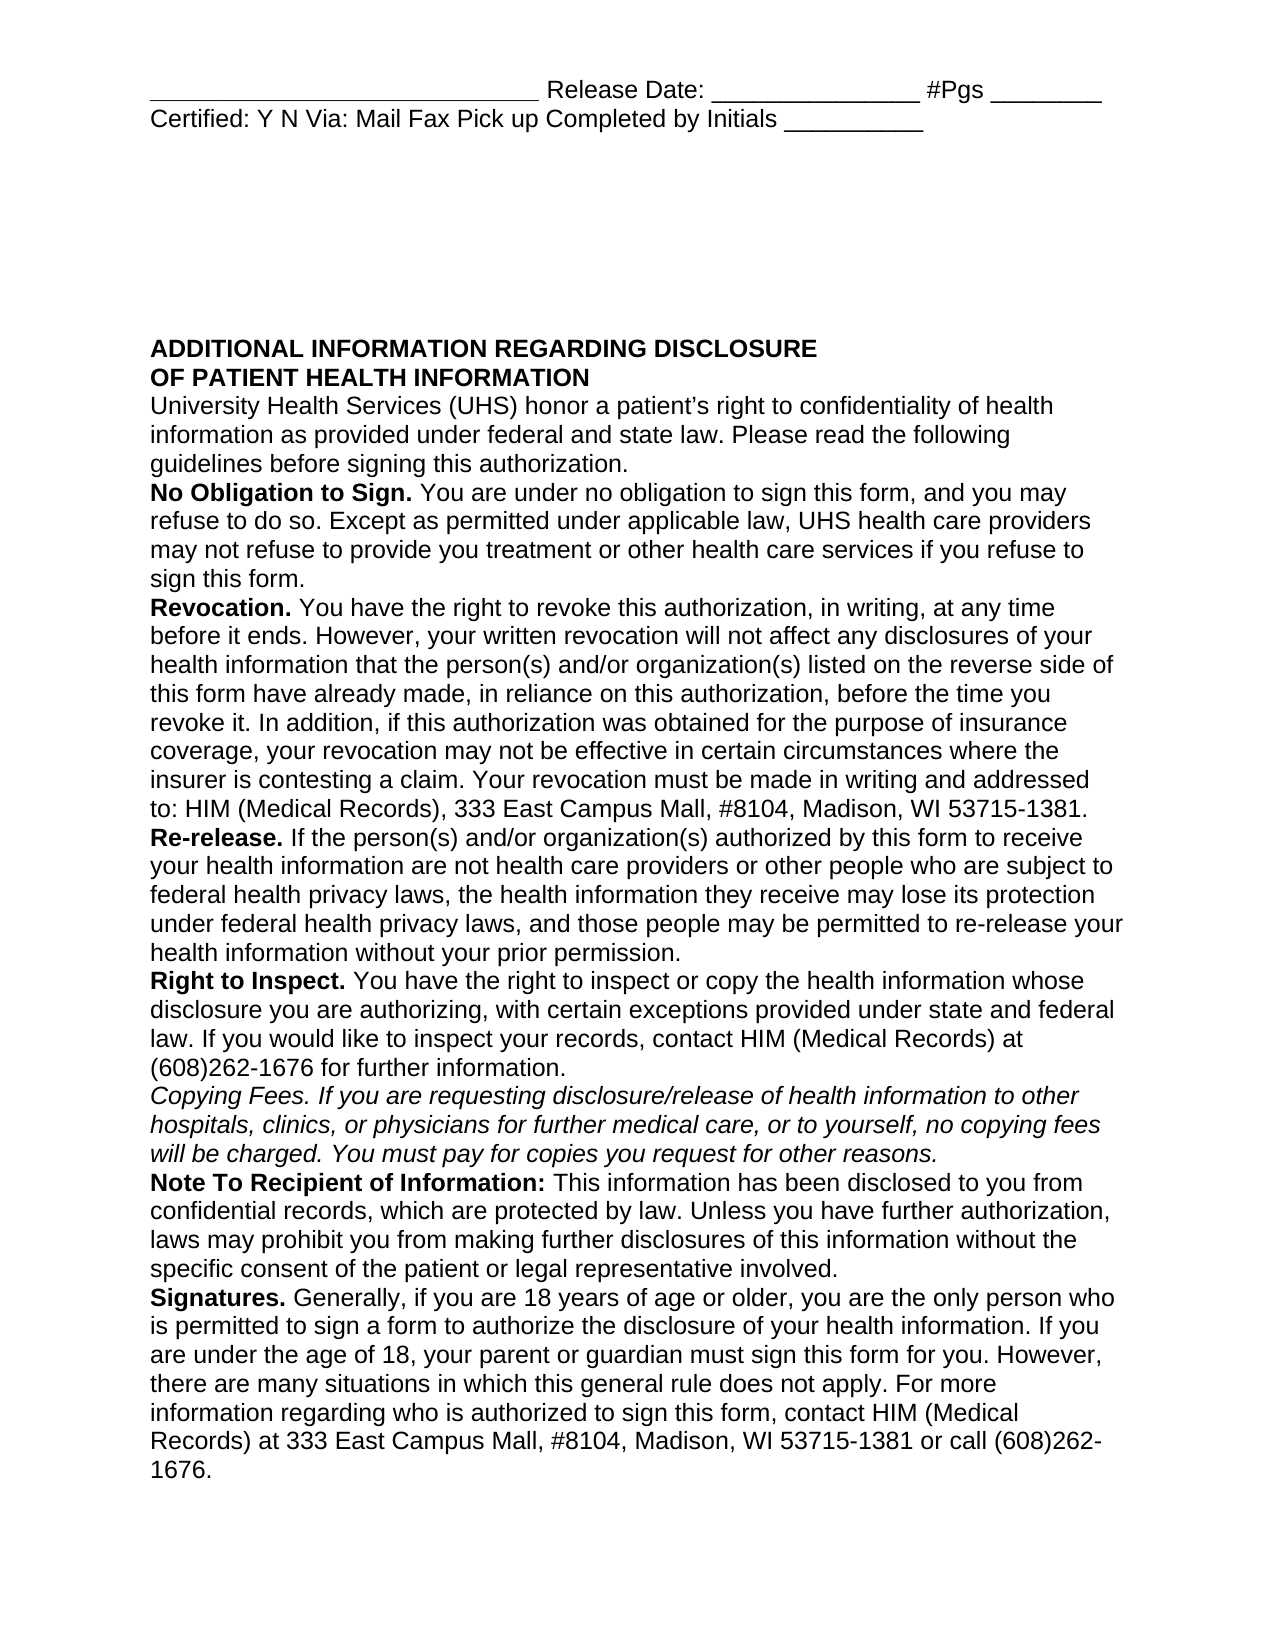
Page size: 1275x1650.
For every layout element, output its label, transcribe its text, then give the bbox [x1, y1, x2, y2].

text Note To Recipient of Information: This information has been disclosed to you from confidential records, which are protected by law. Unless you have further authorization, laws may prohibit you from making further disclosures of this information without the specific consent of the patient or legal representative involved. [150, 1167, 1125, 1282]
text Re-release. If the person(s) and/or organization(s) authorized by this form to receive your health information are not health care providers or other people who are subject to federal health privacy laws, the health information they receive may lose its protection under federal health privacy laws, and those people may be permitted to re-release your health information without your prior permission. [150, 822, 1125, 966]
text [150, 75, 1125, 132]
text No Obligation to Sign. You are under no obligation to sign this form, and you may refuse to do so. Except as permitted under applicable law, UHS health care providers may not refuse to provide you treatment or other health care services if you refuse to sign this form. [150, 477, 1125, 592]
text ADDITIONAL INFORMATION REGARDING DISCLOSURE [150, 334, 1125, 362]
text Right to Inspect. You have the right to inspect or copy the health information whose disclosure you are authorizing, with certain exceptions provided under state and federal law. If you would like to inspect your records, contact HIM (Medical Records) at (608)262-1676 for further information. [150, 966, 1125, 1081]
text Revocation. You have the right to revoke this authorization, in writing, at any time before it ends. However, your written revocation will not affect any disclosures of your health information that the person(s) and/or organization(s) listed on the reverse side of this form have already made, in reliance on this authorization, before the time you revoke it. In addition, if this authorization was obtained for the purpose of insurance coverage, your revocation may not be effective in certain circumstances where the insurer is contesting a claim. Your revocation must be made in writing and addressed to: HIM (Medical Records), 333 East Campus Mall, #8104, Madison, WI 53715-1381. [150, 592, 1125, 822]
text OF PATIENT HEALTH INFORMATION [150, 362, 1125, 391]
text University Health Services (UHS) honor a patient’s right to confidentiality of health information as provided under federal and state law. Please read the following guidelines before signing this authorization. [150, 391, 1125, 477]
text Signatures. Generally, if you are 18 years of age or older, you are the only person who is permitted to sign a form to authorize the disclosure of your health information. If you are under the age of 18, your parent or guardian must sign this form for you. However, there are many situations in which this general rule does not apply. For more information regarding who is authorized to sign this form, contact HIM (Medical Records) at 333 East Campus Mall, #8104, Madison, WI 53715-1381 or call (608)262-1676. [150, 1282, 1125, 1484]
text Copying Fees. If you are requesting disclosure/release of health information to other hospitals, clinics, or physicians for further medical care, or to yourself, no copying fees will be charged. You must pay for copies you request for other reasons. [150, 1081, 1125, 1167]
